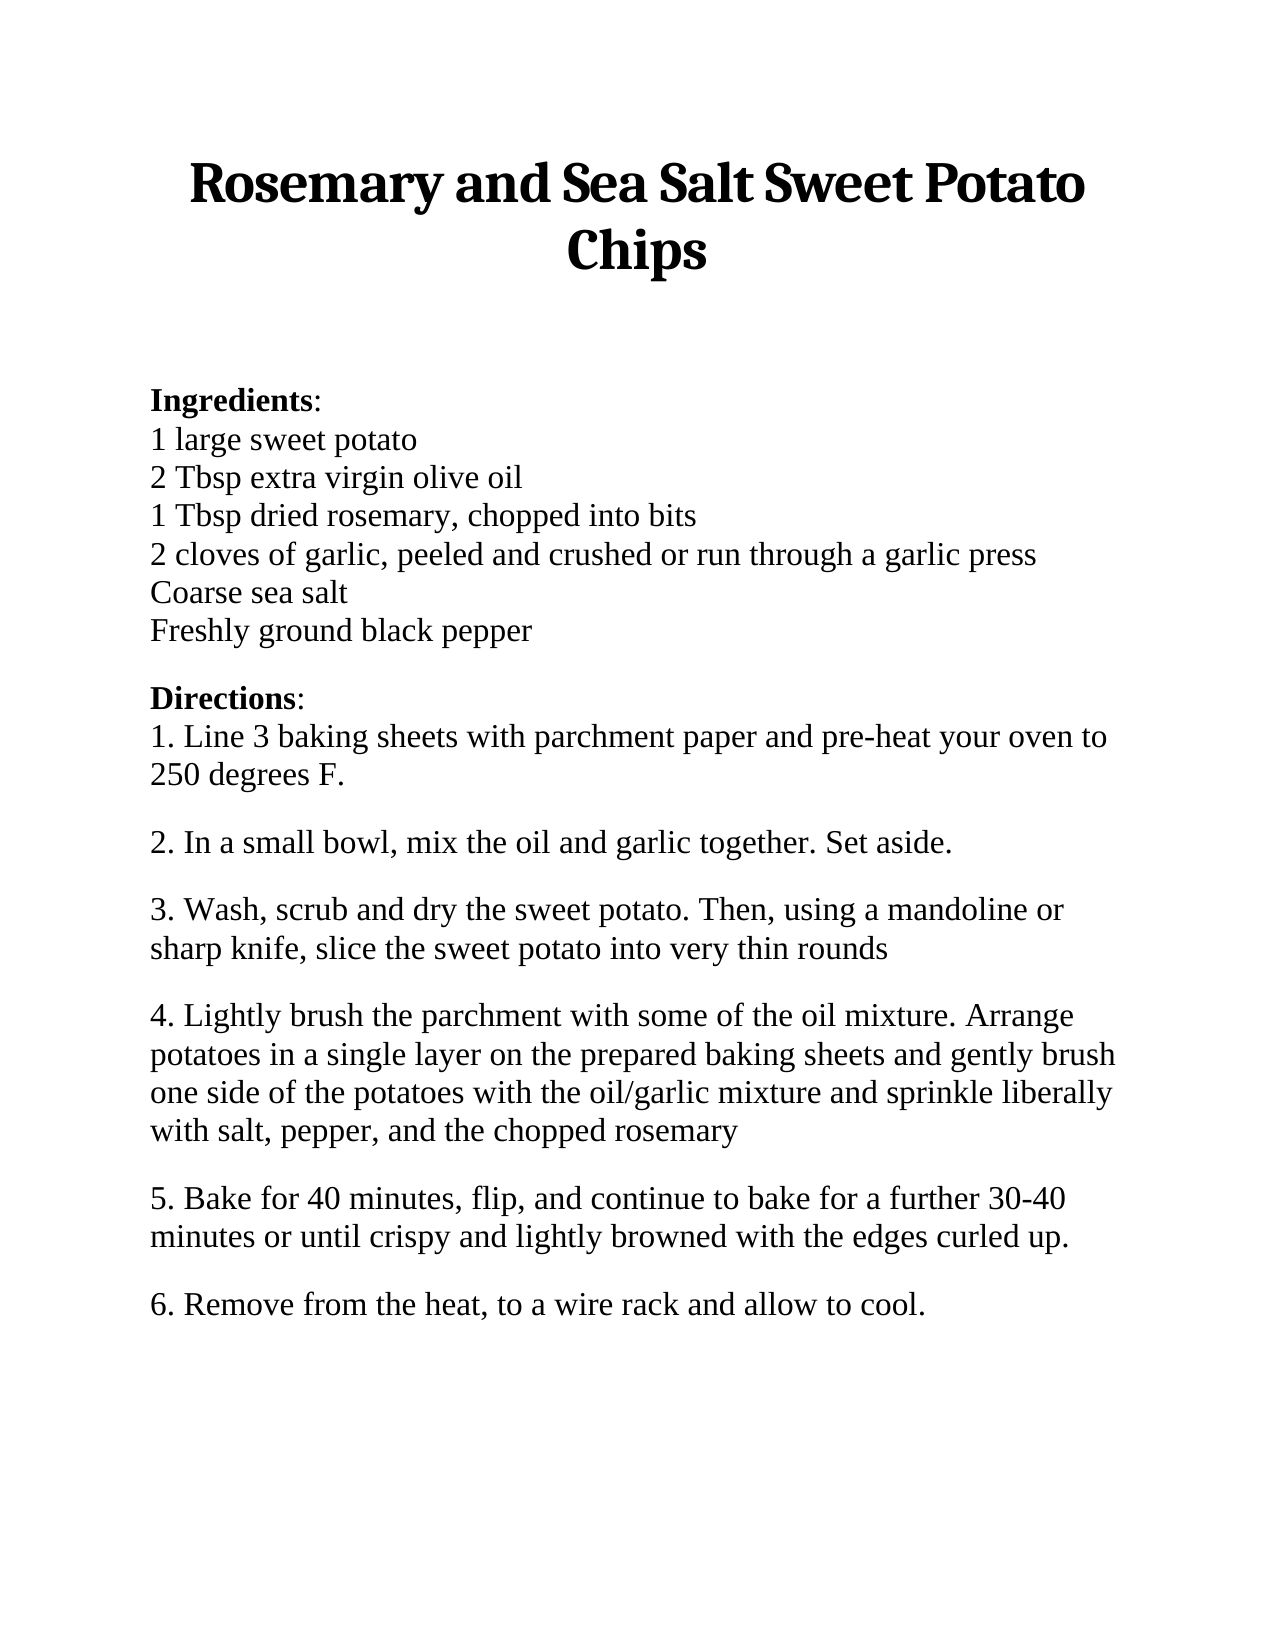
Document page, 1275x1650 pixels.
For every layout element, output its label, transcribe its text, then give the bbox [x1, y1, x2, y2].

text 6. Remove from the heat, to a wire rack and allow to cool. [150, 1284, 1125, 1322]
text Ingredients: 1 large sweet potato 2 Tbsp extra virgin olive oil 1 Tbsp dried rosemary, chopped into bits 2 cloves of garlic, peeled and crushed or run through a garlic press Coarse sea salt Freshly ground black pepper [150, 380, 1125, 649]
text 3. Wash, scrub and dry the sweet potato. Then, using a mandoline or sharp knife, slice the sweet potato into very thin rounds [150, 889, 1125, 966]
text 5. Bake for 40 minutes, flip, and continue to bake for a further 30-40 minutes or until crispy and lightly browned with the edges curled up. [150, 1178, 1125, 1254]
text 2. In a small bowl, mix the oil and garlic together. Set aside. [150, 822, 1125, 860]
text Directions: 1. Line 3 baking sheets with parchment paper and pre-heat your oven to 250 degrees F. [150, 678, 1125, 793]
text 4. Lightly brush the parchment with some of the oil mixture. Arrange potatoes in a single layer on the prepared baking sheets and gently brush one side of the potatoes with the oil/garlic mixture and sprinkle liberally with salt, pepper, and the chopped rosemary [150, 995, 1125, 1149]
title Rosemary and Sea Salt Sweet Potato Chips [150, 150, 1125, 351]
